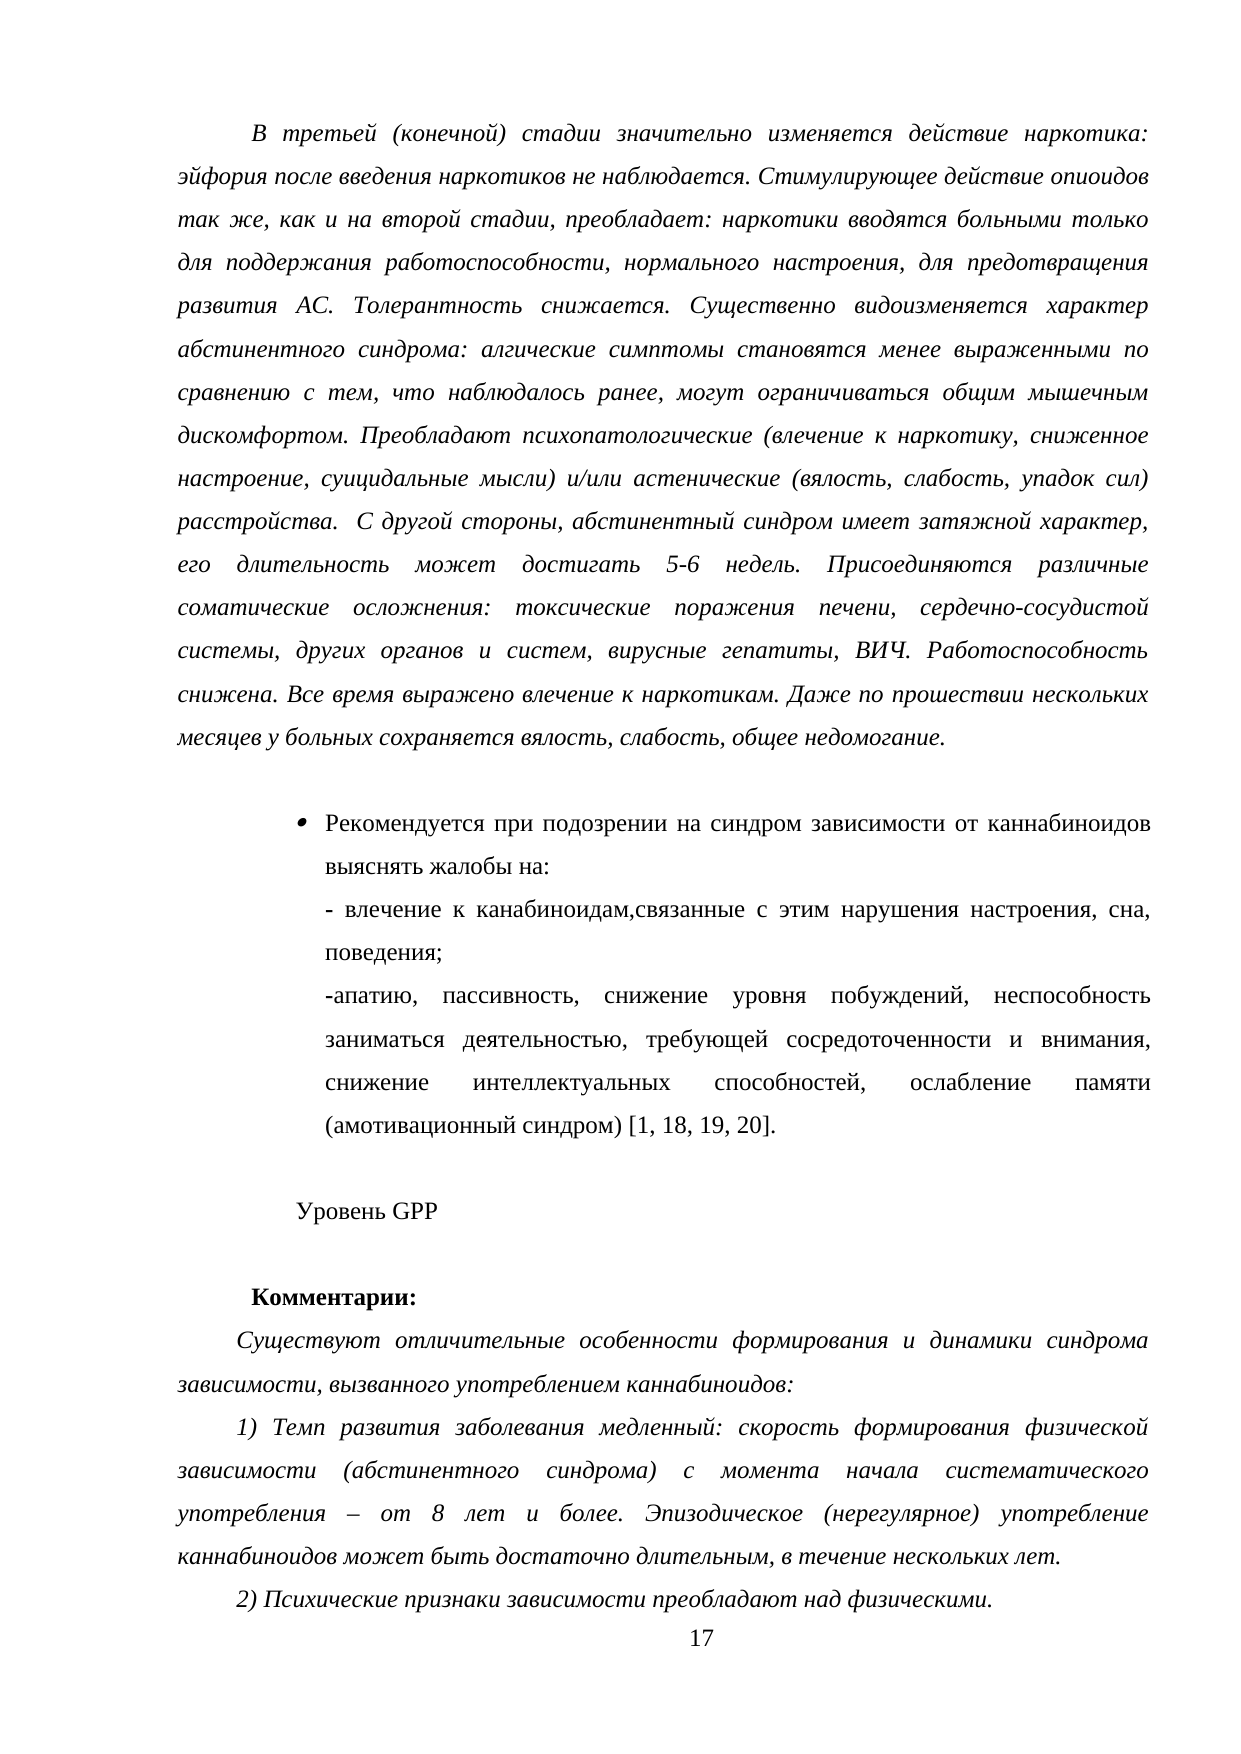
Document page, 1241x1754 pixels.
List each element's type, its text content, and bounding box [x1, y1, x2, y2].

list Рекомендуется при подозрении на синдром зависимости от каннабиноидов выяснять жалобы на: [295, 808, 1152, 880]
list - влечение к канабиноидам,связанные с этим нарушения настроения, сна, поведения; [325, 894, 1152, 966]
text 1) Темп развития заболевания медленный: скорость формирования физической зависимости (абстинентного синдрома) с момента начала систематического употребления – от 8 лет и более. Эпизодическое (нерегулярное) употребление каннабиноидов может быть достаточно длительным, в течение нескольких лет. [177, 1412, 1152, 1570]
list -апатию, пассивность, снижение уровня побуждений, неспособность заниматься деятельностью, требующей сосредоточенности и внимания, снижение интеллектуальных способностей, ослабление памяти (амотивационный синдром) [1, 18, 19, 20]. [325, 981, 1152, 1139]
text В третьей (конечной) стадии значительно изменяется действие наркотика: эйфория после введения наркотиков не наблюдается. Стимулирующее действие опиоидов так же, как и на второй стадии, преобладает: наркотики вводятся больными только для поддержания работоспособности, нормального настроения, для предотвращения развития АС. Толерантность снижается. Существенно видоизменяется характер абстинентного синдрома: алгические симптомы становятся менее выраженными по сравнению с тем, что наблюдалось ранее, могут ограничиваться общим мышечным дискомфортом. Преобладают психопатологические (влечение к наркотику, сниженное настроение, суицидальные мысли) и/или астенические (вялость, слабость, упадок сил) расстройства. С другой стороны, абстинентный синдром имеет затяжной характер, его длительность может достигать 5-6 недель. Присоединяются различные соматические осложнения: токсические поражения печени, сердечно-сосудистой системы, других органов и систем, вирусные гепатиты, ВИЧ. Работоспособность снижена. Все время выражено влечение к наркотикам. Даже по прошествии нескольких месяцев у больных сохраняется вялость, слабость, общее недомогание. [177, 118, 1152, 751]
text Комментарии: [177, 1282, 1152, 1311]
text 2) Психические признаки зависимости преобладают над физическими. [177, 1584, 1152, 1613]
text Уровень GPP [295, 1196, 1152, 1225]
text Существуют отличительные особенности формирования и динамики синдрома зависимости, вызванного употреблением каннабиноидов: [177, 1326, 1152, 1397]
